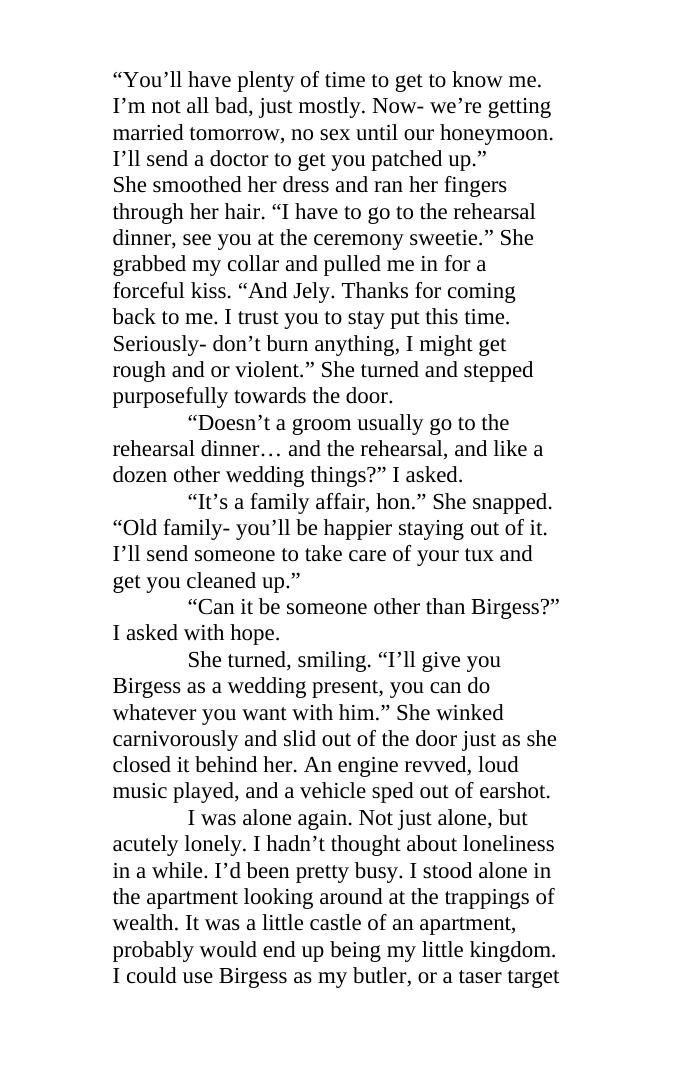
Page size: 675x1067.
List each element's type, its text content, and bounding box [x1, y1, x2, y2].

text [112, 66, 562, 171]
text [112, 804, 562, 988]
text She smoothed her dress and ran her fingers through her hair. “I have to go to the rehearsal dinner, see you at the ceremony sweetie.” She grabbed my collar and pulled me in for a forceful kiss. “And Jely. Thanks for coming back to me. I trust you to stay put this time. Seriously- don’t burn anything, I might get rough and or violent.” She turned and stepped purposefully towards the door. [112, 171, 562, 409]
text “It’s a family affair, hon.” She snapped. “Old family- you’ll be happier staying out of it. I’ll send someone to take care of your tux and get you cleaned up.” [112, 488, 562, 593]
text “Doesn’t a groom usually go to the rehearsal dinner… and the rehearsal, and like a dozen other wedding things?” I asked. [112, 409, 562, 488]
text “Can it be someone other than Birgess?” I asked with hope. [112, 593, 562, 646]
text She turned, smiling. “I’ll give you Birgess as a wedding present, you can do whatever you want with him.” She winked carnivorously and slid out of the door just as she closed it behind her. An engine revved, loud music played, and a vehicle sped out of earshot. [112, 646, 562, 804]
